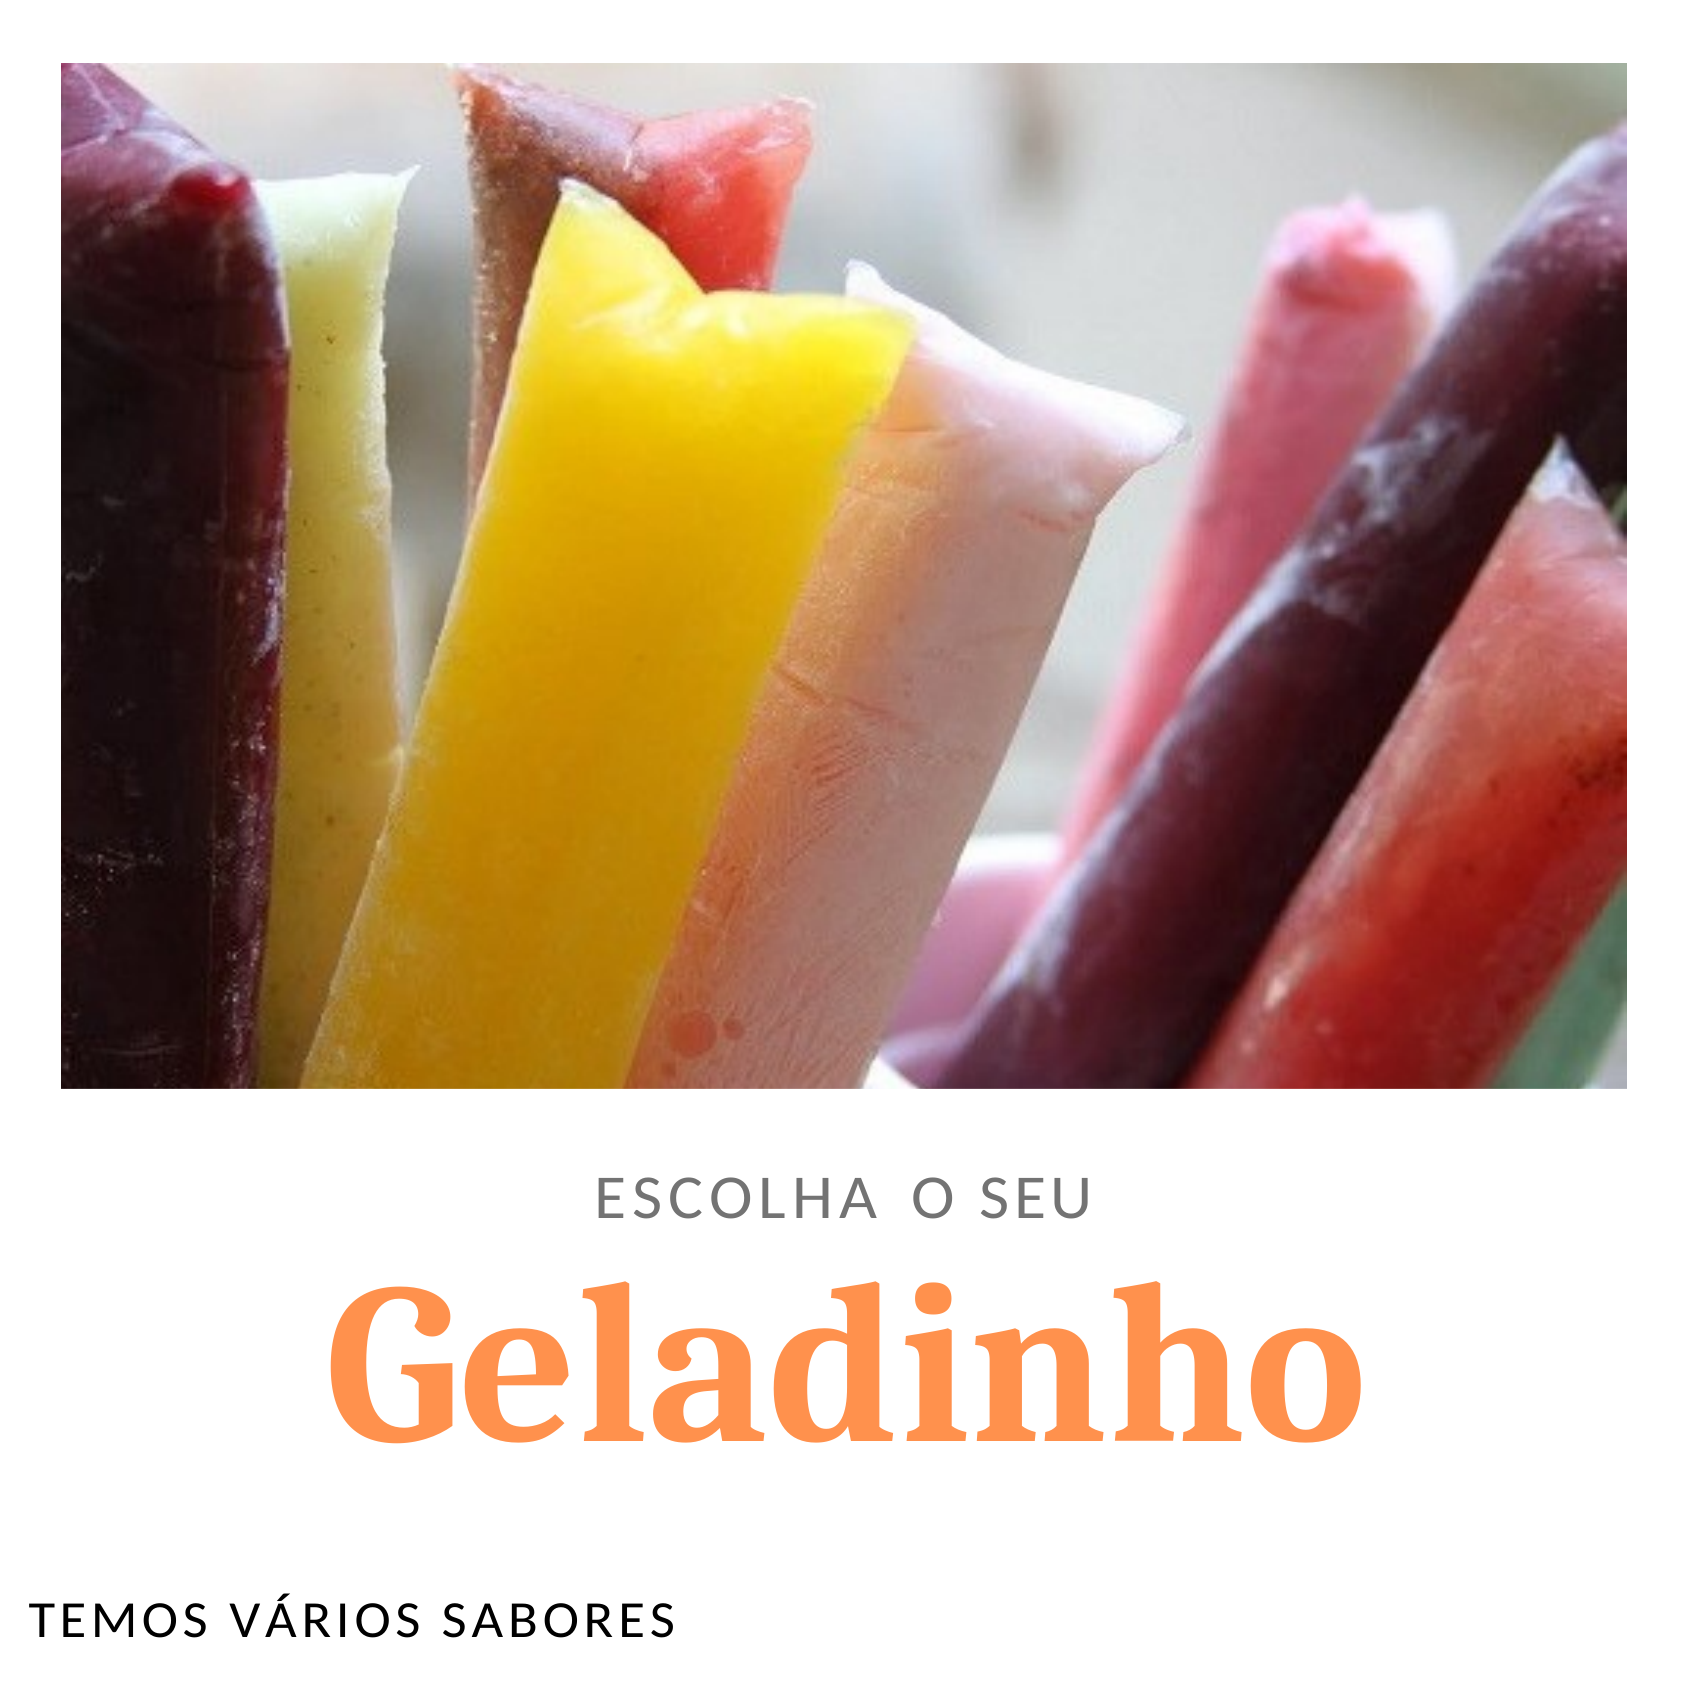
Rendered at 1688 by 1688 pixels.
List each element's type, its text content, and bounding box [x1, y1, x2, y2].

picture [61, 63, 1627, 1088]
text Geladinho [246, 1235, 1446, 1498]
text TEMOS VÁRIOS SABORES [28, 1587, 1446, 1651]
text ESCOLHA O SEU [242, 1158, 1446, 1234]
